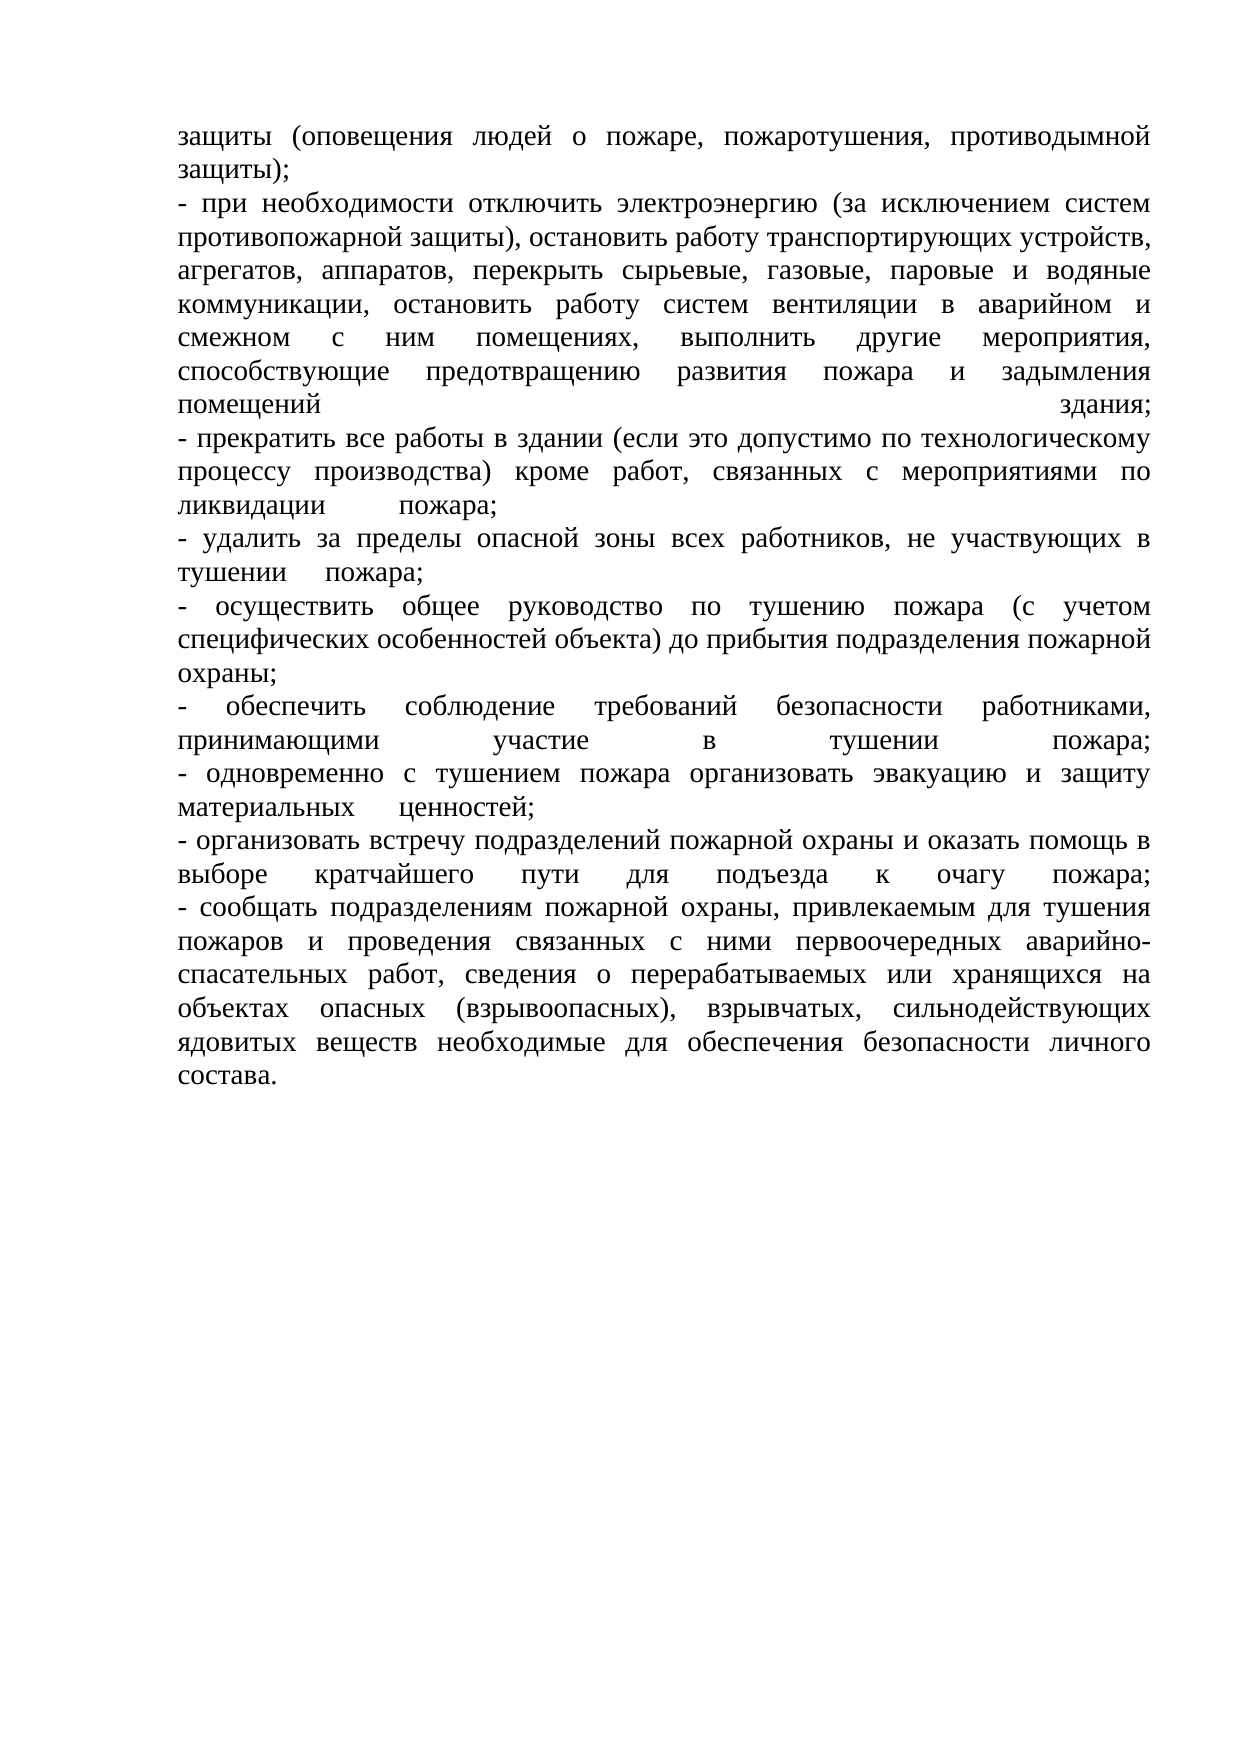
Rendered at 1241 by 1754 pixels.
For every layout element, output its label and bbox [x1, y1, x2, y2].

text [177, 118, 1152, 1091]
